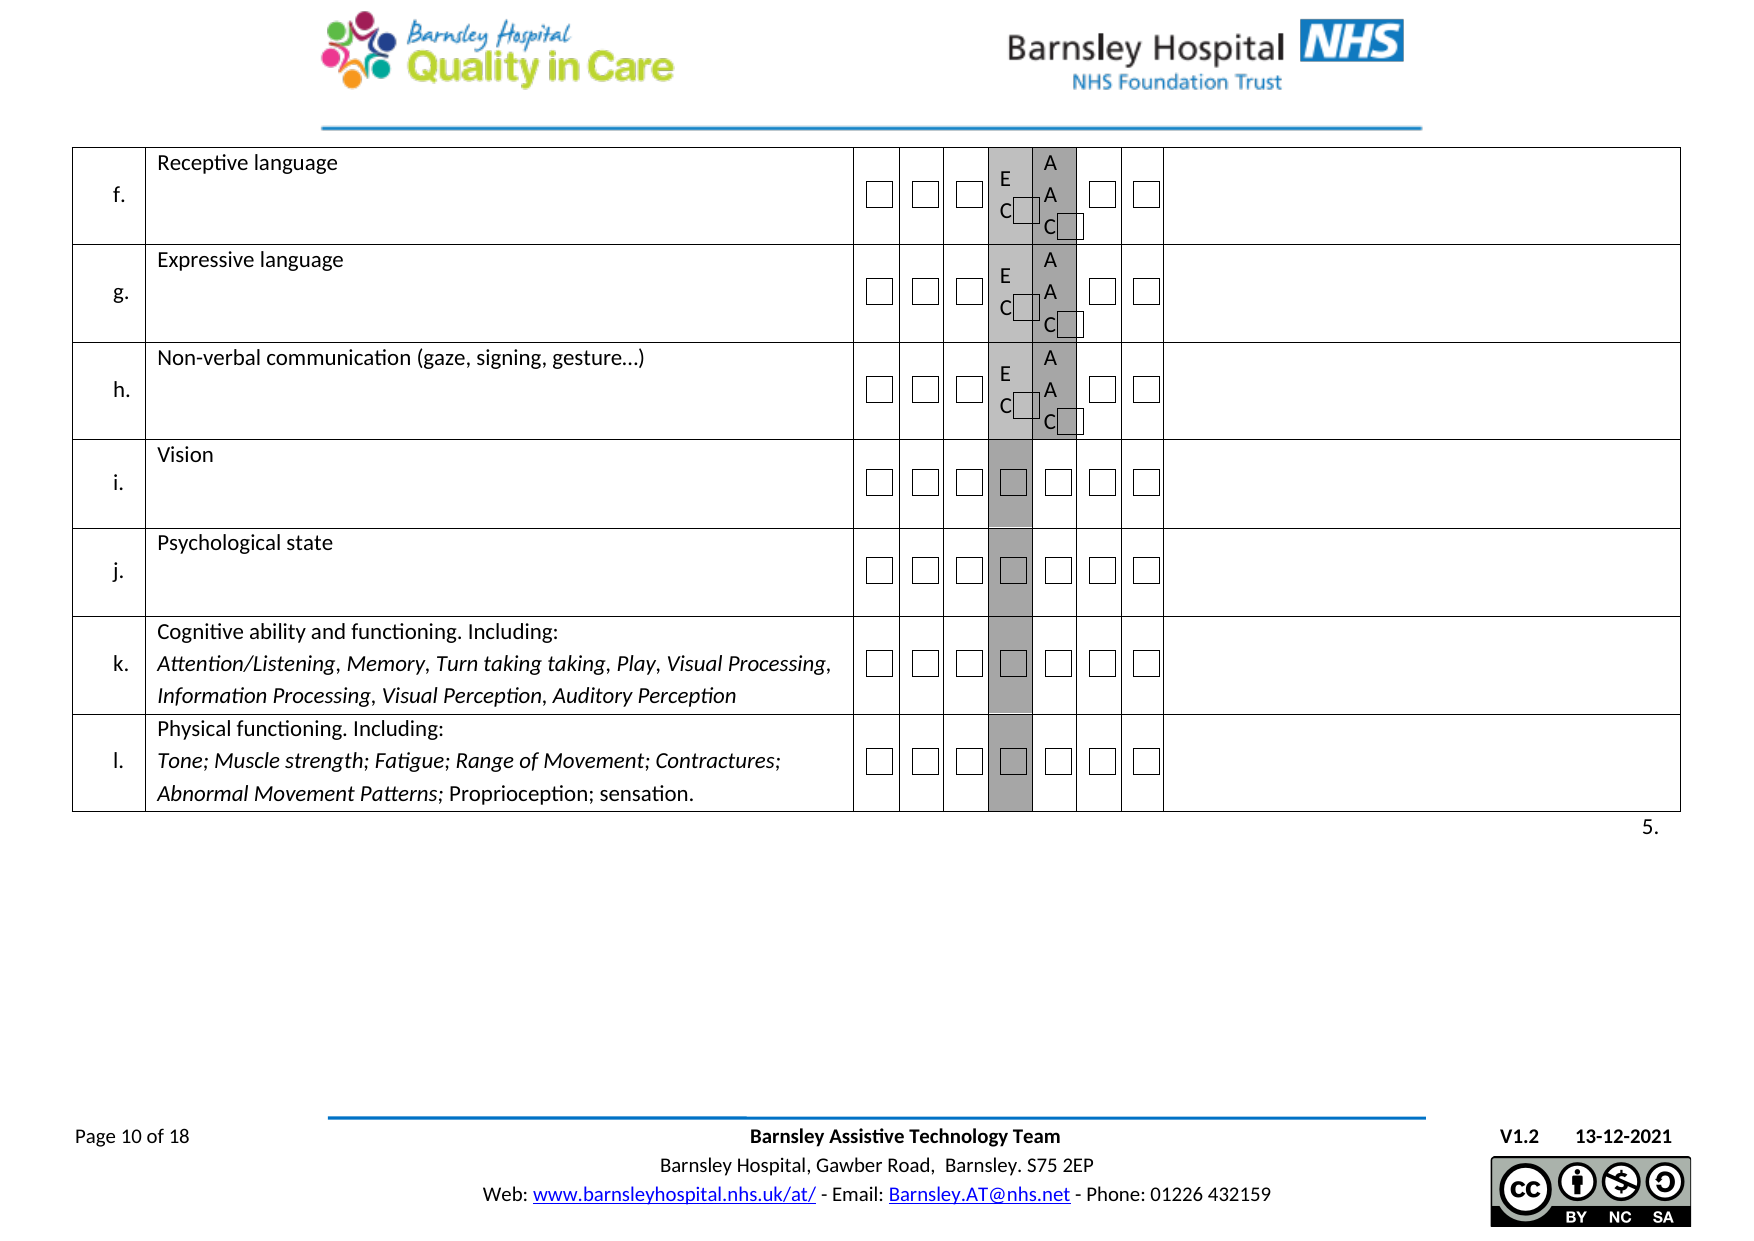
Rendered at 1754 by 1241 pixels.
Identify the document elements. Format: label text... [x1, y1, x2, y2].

table_cell [900, 343, 943, 439]
table_cell Cognitive ability and functioning. Including: Attention/Listening, Memory, Turn taking taking, Play, Visual Processing, Information Processing, Visual Perception, Auditory Perception [146, 617, 853, 713]
table_cell AAC [1033, 148, 1076, 244]
table_cell [1033, 617, 1076, 713]
table_cell [1164, 343, 1680, 439]
table_cell [900, 440, 943, 527]
table_cell [900, 148, 943, 244]
table_cell Psychological state [146, 529, 853, 616]
table_cell [944, 529, 988, 616]
table_cell [73, 440, 145, 527]
table_cell [854, 148, 899, 244]
table_cell [1077, 148, 1121, 244]
table_cell [73, 245, 145, 342]
table_cell [1122, 245, 1163, 342]
table_cell [900, 245, 943, 342]
table_cell [1077, 617, 1121, 713]
table_cell Physical functioning. Including: Tone; Muscle strength; Fatigue; Range of Movement; Contractures; Abnormal Movement Patterns; Proprioception; sensation. [146, 715, 853, 811]
table_cell [73, 529, 145, 616]
table_cell [1122, 715, 1163, 811]
table_cell [1077, 343, 1121, 439]
table_cell [73, 148, 145, 244]
picture [1490, 1156, 1692, 1227]
table_cell [73, 715, 145, 811]
table_cell [73, 343, 145, 439]
table_cell Vision [146, 440, 853, 527]
table_cell [944, 148, 988, 244]
table_cell EC [989, 343, 1032, 439]
table_cell [989, 715, 1032, 811]
table_cell [854, 245, 899, 342]
table_cell [1164, 617, 1680, 713]
table_cell [1164, 148, 1680, 244]
table_cell [854, 440, 899, 527]
table_cell EC [989, 148, 1032, 244]
table_cell [900, 715, 943, 811]
table_cell [854, 617, 899, 713]
table_cell [1033, 715, 1076, 811]
table_cell [1122, 343, 1163, 439]
table_cell [1122, 148, 1163, 244]
table_cell [944, 617, 988, 713]
table_cell [1033, 440, 1076, 527]
table_cell [1077, 529, 1121, 616]
table_cell [989, 617, 1032, 713]
table_cell [1077, 715, 1121, 811]
table_cell [944, 343, 988, 439]
table_cell [1164, 440, 1680, 527]
table_cell [1033, 529, 1076, 616]
table_cell [944, 245, 988, 342]
table_cell [73, 617, 145, 713]
table_cell [854, 715, 899, 811]
table_cell [1077, 245, 1121, 342]
table_cell [1122, 440, 1163, 527]
table_cell [944, 440, 988, 527]
table_cell AAC [1033, 245, 1076, 342]
table_cell AAC [1033, 343, 1076, 439]
table_cell Expressive language [146, 245, 853, 342]
table_cell [989, 440, 1032, 527]
table_cell [1122, 617, 1163, 713]
table_cell [1164, 245, 1680, 342]
table_cell [1164, 715, 1680, 811]
table_cell [854, 343, 899, 439]
table_cell [944, 715, 988, 811]
table_cell [1077, 440, 1121, 527]
table_cell [854, 529, 899, 616]
table_cell Receptive language [146, 148, 853, 244]
table_cell Non-verbal communication (gaze, signing, gesture…) [146, 343, 853, 439]
table_cell [1122, 529, 1163, 616]
table_cell [900, 617, 943, 713]
table_cell [989, 529, 1032, 616]
table_cell EC [989, 245, 1032, 342]
table_cell [900, 529, 943, 616]
table_cell [1164, 529, 1680, 616]
